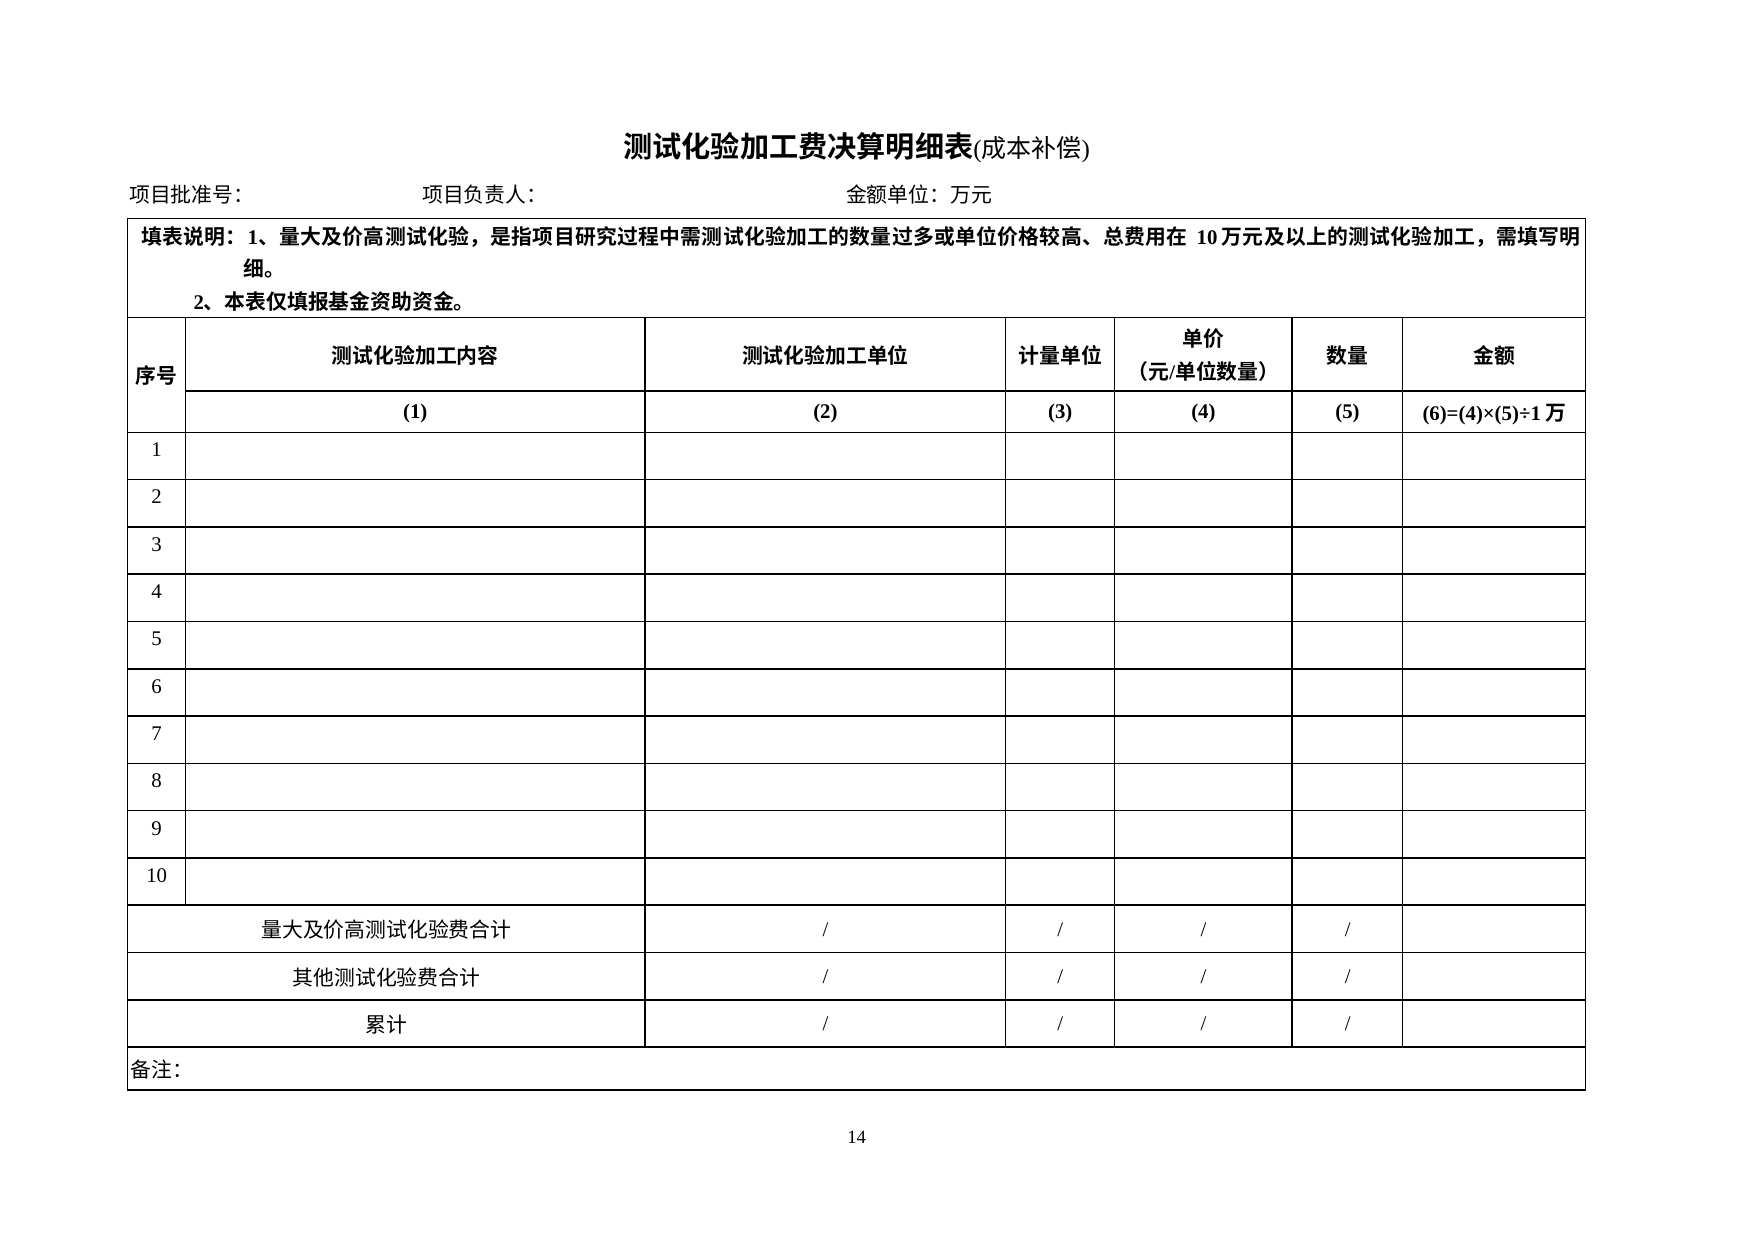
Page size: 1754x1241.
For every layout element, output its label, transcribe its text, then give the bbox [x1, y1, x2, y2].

table_cell [186, 575, 644, 621]
table_cell [1293, 575, 1402, 621]
table_cell [1115, 811, 1291, 857]
table_cell [646, 528, 1005, 573]
table_cell [1006, 670, 1114, 715]
table_cell [646, 433, 1005, 479]
table_cell (6)=(4)×(5)÷1万 [1403, 392, 1585, 431]
table_cell (2) [646, 392, 1005, 431]
table_cell [186, 811, 644, 857]
table_cell [186, 859, 644, 904]
table_cell [1115, 622, 1291, 668]
table_header 填表说明：1、量大及价高测试化验，是指项目研究过程中需测试化验加工的数量过多或单位价格较高、总费用在10万元及以上的测试化验加工，需填写明细。 2、本表仅填报基金资助资金。 [128, 219, 1585, 317]
table_cell (5) [1293, 392, 1402, 431]
table_cell [186, 528, 644, 573]
table_cell [1403, 859, 1585, 904]
table_cell [1115, 528, 1291, 573]
table_cell [1293, 480, 1402, 526]
table_cell [186, 480, 644, 526]
table_cell / [1293, 906, 1402, 952]
text 项目批准号： 项目负责人： 金额单位：万元 [118, 177, 1624, 210]
table_cell / [646, 953, 1005, 999]
table_cell [1115, 433, 1291, 479]
table_cell / [1006, 1001, 1114, 1046]
table_cell [1403, 480, 1585, 526]
table_cell 9 [128, 811, 185, 857]
table_cell 单价 （元/单位数量） [1115, 318, 1291, 390]
table_cell [646, 670, 1005, 715]
table_cell 量大及价高测试化验费合计 [128, 906, 644, 952]
table_cell 4 [128, 575, 185, 621]
table_cell / [646, 1001, 1005, 1046]
table_cell [1115, 575, 1291, 621]
table_cell [1293, 528, 1402, 573]
table_cell [1115, 480, 1291, 526]
table_cell (1) [186, 392, 644, 431]
table_cell 3 [128, 528, 185, 573]
table_cell 2 [128, 480, 185, 526]
table_cell [1115, 717, 1291, 762]
table_cell 8 [128, 764, 185, 810]
table_cell [1403, 575, 1585, 621]
table_cell [1293, 433, 1402, 479]
table_cell [1403, 906, 1585, 952]
table_cell [1115, 764, 1291, 810]
table_cell 1 [128, 433, 185, 479]
table_cell / [1006, 953, 1114, 999]
table_cell [646, 717, 1005, 762]
table_cell [1293, 859, 1402, 904]
table_cell 金额 [1403, 318, 1585, 390]
table_cell 7 [128, 717, 185, 762]
table_cell 备注： [128, 1048, 1585, 1089]
table_cell [1403, 953, 1585, 999]
table_cell [1006, 859, 1114, 904]
table_cell [1115, 670, 1291, 715]
table_cell [1403, 811, 1585, 857]
table_cell 其他测试化验费合计 [128, 953, 644, 999]
table_cell [1006, 622, 1114, 668]
table_cell [1403, 670, 1585, 715]
table_cell [1403, 717, 1585, 762]
table_cell [186, 670, 644, 715]
table_cell [1293, 811, 1402, 857]
table_cell 10 [128, 859, 185, 904]
table_cell (3) [1006, 392, 1114, 431]
table_cell / [1006, 906, 1114, 952]
table_cell 测试化验加工内容 [186, 318, 644, 390]
table_cell [646, 622, 1005, 668]
table_cell [1006, 480, 1114, 526]
table_cell [1293, 717, 1402, 762]
table_cell [1115, 859, 1291, 904]
table_cell [646, 575, 1005, 621]
table_cell (4) [1115, 392, 1291, 431]
table_cell [1403, 622, 1585, 668]
table_cell 测试化验加工单位 [646, 318, 1005, 390]
table_cell [1006, 433, 1114, 479]
table_cell [1006, 811, 1114, 857]
table_cell [1293, 622, 1402, 668]
table_cell [186, 433, 644, 479]
table_cell 5 [128, 622, 185, 668]
table_cell [1403, 528, 1585, 573]
table_cell / [646, 906, 1005, 952]
table_cell 6 [128, 670, 185, 715]
table_cell [646, 480, 1005, 526]
table_cell [1403, 1001, 1585, 1046]
table_cell / [1293, 953, 1402, 999]
table_cell [1006, 717, 1114, 762]
table_cell [186, 622, 644, 668]
table_cell / [1115, 906, 1291, 952]
table_cell 序号 [128, 318, 185, 431]
table_cell [1006, 575, 1114, 621]
table_cell / [1115, 953, 1291, 999]
table_cell [1403, 433, 1585, 479]
table_cell [1403, 764, 1585, 810]
table_cell [646, 859, 1005, 904]
table_cell / [1115, 1001, 1291, 1046]
table_cell [1293, 764, 1402, 810]
text 测试化验加工费决算明细表(成本补偿) [89, 112, 1624, 177]
table_cell / [1293, 1001, 1402, 1046]
table_cell [186, 764, 644, 810]
table_cell 计量单位 [1006, 318, 1114, 390]
table_cell [1006, 528, 1114, 573]
table_cell [1293, 670, 1402, 715]
table_cell 累计 [128, 1001, 644, 1046]
table_cell [186, 717, 644, 762]
table_cell [1006, 764, 1114, 810]
table_cell [646, 764, 1005, 810]
table_cell 数量 [1293, 318, 1402, 390]
table_cell [646, 811, 1005, 857]
